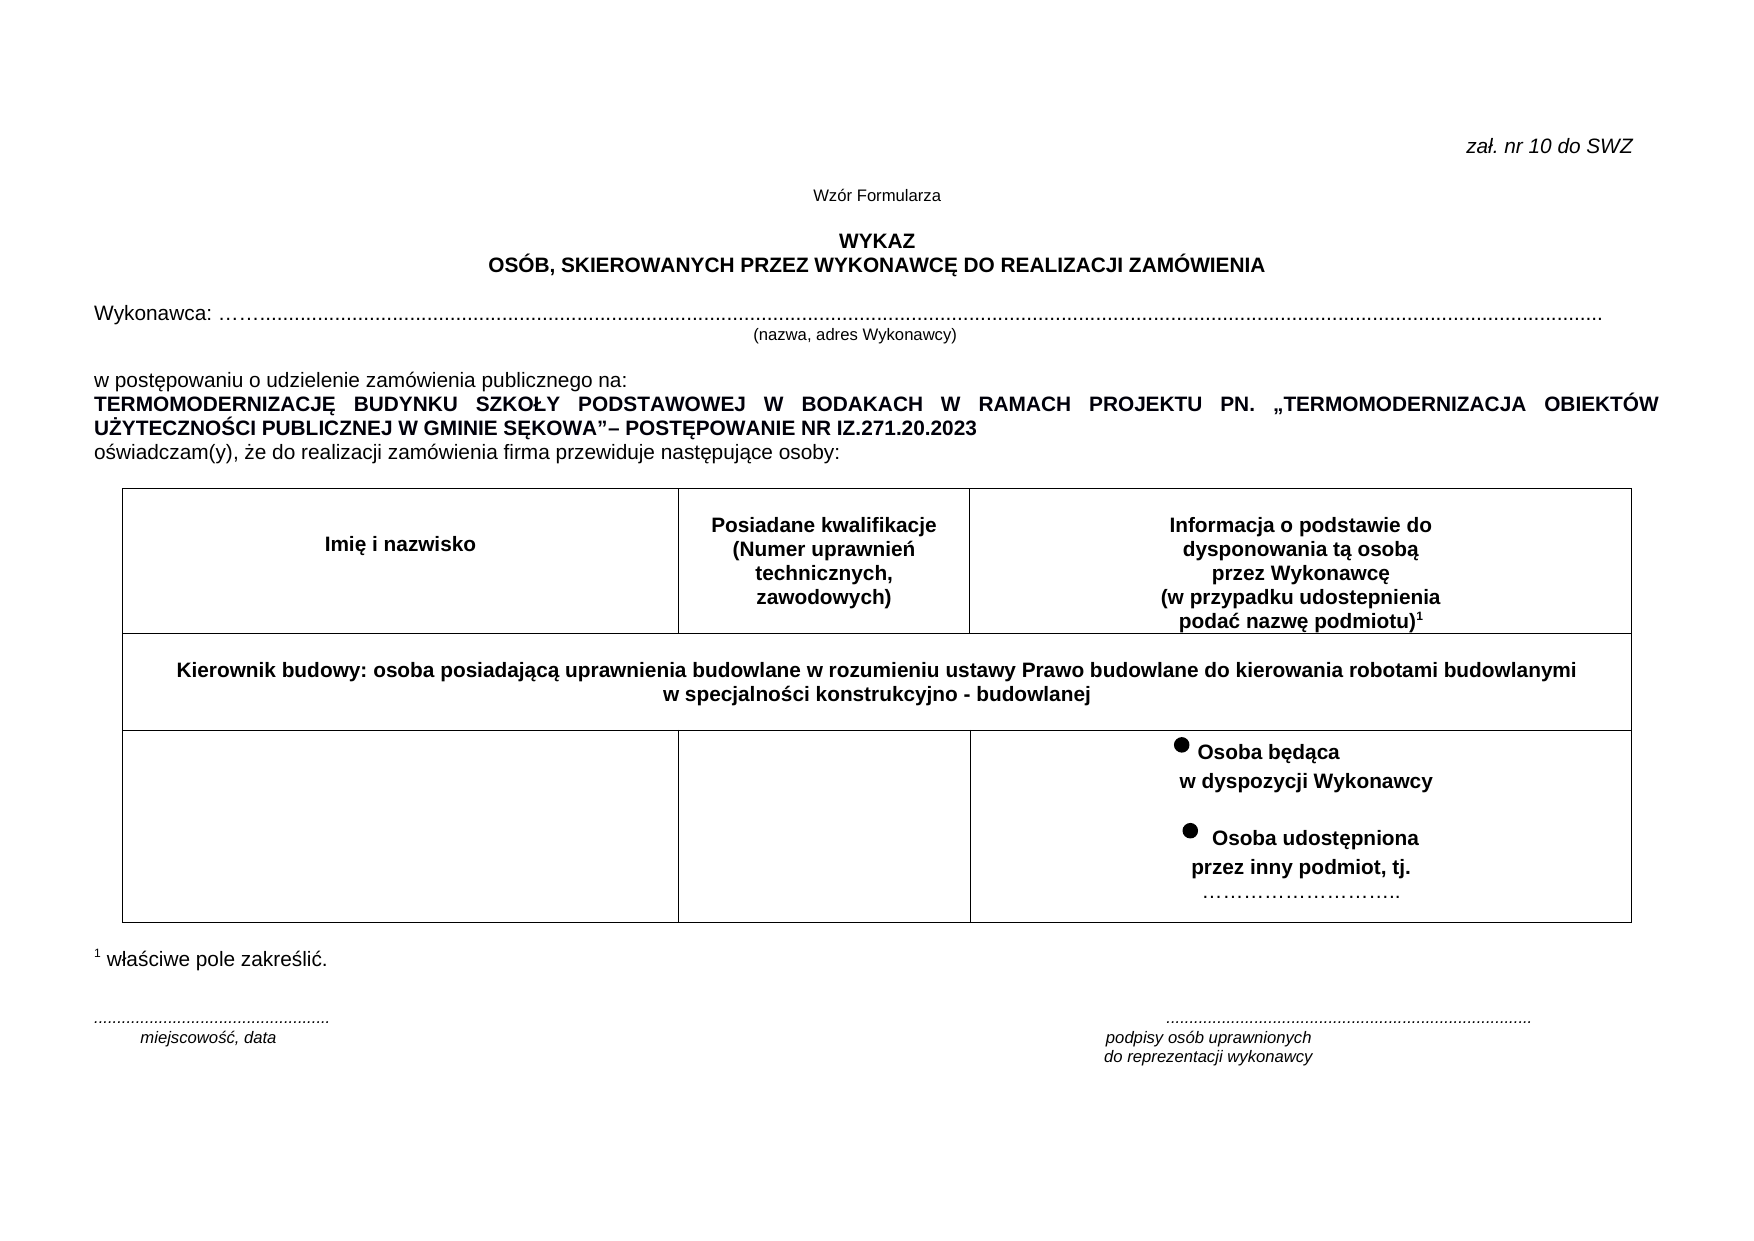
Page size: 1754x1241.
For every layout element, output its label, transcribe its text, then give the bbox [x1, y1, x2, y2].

table_header Posiadane kwalifikacje (Numer uprawnień technicznych, zawodowych) [679, 489, 969, 633]
table_cell Kierownik budowy: osoba posiadającą uprawnienia budowlane w rozumieniu ustawy Prawo budowlane do kierowania robotami budowlanymi w specjalności konstrukcyjno - budowlanej [123, 634, 1631, 730]
text OSÓB, SKIEROWANYCH PRZEZ WYKONAWCĘ DO REALIZACJI ZAMÓWIENIA [94, 253, 1660, 277]
text ................................................... ............................................................................... [94, 1008, 1660, 1027]
text WYKAZ [94, 229, 1660, 253]
table_cell [123, 731, 678, 922]
text w postępowaniu o udzielenie zamówienia publicznego na: [94, 368, 1660, 392]
text Wzór Formularza [94, 186, 1660, 205]
text oświadczam(y), że do realizacji zamówienia firma przewiduje następujące osoby: [94, 440, 1660, 464]
table_header Imię i nazwisko [123, 489, 678, 633]
text do reprezentacji wykonawcy [94, 1047, 1660, 1066]
text Wykonawca: ……......................................................................................................................................................................................................................................... [94, 301, 1660, 325]
text 1 właściwe pole zakreślić. [94, 947, 1660, 971]
text (nazwa, adres Wykonawcy) [94, 325, 1660, 344]
table_cell [679, 731, 970, 922]
table_cell Osoba będąca w dyspozycji Wykonawcy Osoba udostępniona przez inny podmiot, tj. ……………………….. [971, 731, 1631, 922]
table_header Informacja o podstawie do dysponowania tą osobą przez Wykonawcę (w przypadku udostepnienia podać nazwę podmiotu)1 [970, 489, 1631, 633]
text miejscowość, data podpisy osób uprawnionych [94, 1027, 1660, 1047]
list TERMOMODERNIZACJĘ BUDYNKU SZKOŁY PODSTAWOWEJ W BODAKACH W RAMACH PROJEKTU PN. „TERMOMODERNIZACJA OBIEKTÓW UŻYTECZNOŚCI PUBLICZNEJ W GMINIE SĘKOWA”– POSTĘPOWANIE NR IZ.271.20.2023 [94, 392, 1660, 440]
text zał. nr 10 do SWZ [94, 134, 1660, 158]
